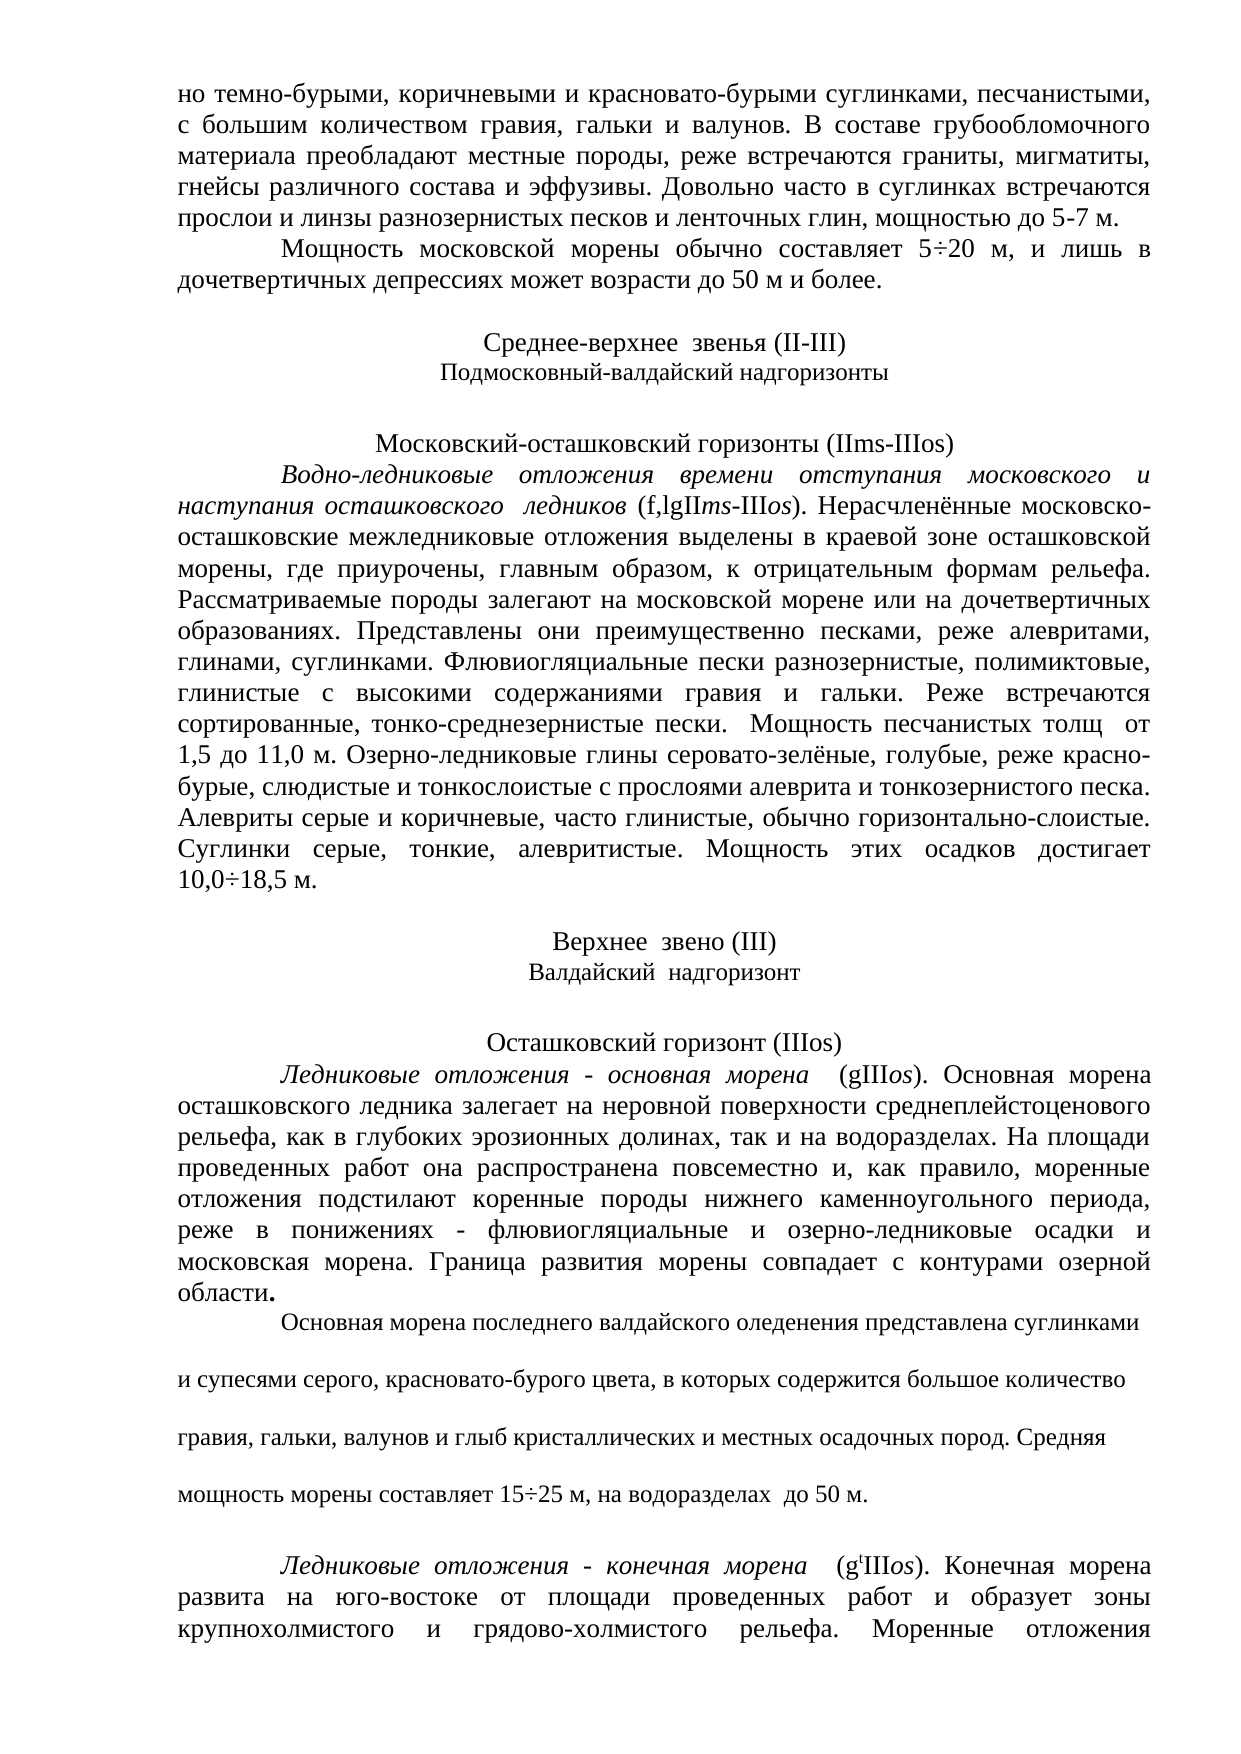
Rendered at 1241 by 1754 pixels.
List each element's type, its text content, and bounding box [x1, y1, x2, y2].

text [177, 1549, 1152, 1643]
text Мощность московской морены обычно составляет 5÷20 м, и лишь в дочетвертичных депрессиях может возрасти до и более. [177, 232, 1152, 295]
text Водно-ледниковые отложения времени отступания московского и наступания осташковского ледников (f,lgIIms-IIIos). Нерасчленённые московско-осташковские межледниковые отложения выделены в краевой зоне осташковской морены, где приурочены, главным образом, к отрицательным формам рельефа. Рассматриваемые породы залегают на московской морене или на дочетвертичных образованиях. Представлены они преимущественно песками, реже алевритами, глинами, суглинками. Флювиогляциальные пески разнозернистые, полимиктовые, глинистые с высокими содержаниями гравия и гальки. Реже встречаются сортированные, тонко-среднезернистые пески. Мощность песчанистых толщ от 1,5 до . Озерно-ледниковые глины серовато-зелёные, голубые, реже красно-бурые, слюдистые и тонкослоистые с прослоями алеврита и тонкозернистого песка. Алевриты серые и коричневые, часто глинистые, обычно горизонтально-слоистые. Суглинки серые, тонкие, алевритистые. Мощность этих осадков достигает 10,0÷18,5 м. [177, 458, 1152, 894]
text Валдайский надгоризонт [177, 957, 1152, 985]
text Московский-осташковский горизонты (IIms-IIIos) [177, 427, 1152, 458]
text Основная морена последнего валдайского оледенения представлена суглинками и супесями серого, красновато-бурого цвета, в которых содержится большое количество гравия, гальки, валунов и глыб кристаллических и местных осадочных пород. Средняя мощность морены составляет 15÷25 м, на водоразделах до . [177, 1307, 1152, 1508]
text Ледниковые отложения - основная морена (gIIIos). Основная морена осташковского ледника залегает на неровной поверхности среднеплейстоценового рельефа, как в глубоких эрозионных долинах, так и на водоразделах. На площади проведенных работ она распространена повсеместно и, как правило, моренные отложения подстилают коренные породы нижнего каменноугольного периода, реже в понижениях - флювиогляциальные и озерно-ледниковые осадки и московская морена. Граница развития морены совпадает с контурами озерной области. [177, 1058, 1152, 1307]
text Осташковский горизонт (IIIos) [177, 1027, 1152, 1058]
text Подмосковный-валдайский надгоризонты [177, 357, 1152, 386]
text Верхнее звено (III) [177, 925, 1152, 957]
text Среднее-верхнее звенья (II-III) [177, 326, 1152, 357]
text но темно-бурыми, коричневыми и красновато-бурыми суглинками, песчанистыми, с большим количеством гравия, гальки и валунов. В составе грубообломочного материала преобладают местные породы, реже встречаются граниты, мигматиты, гнейсы различного состава и эффузивы. Довольно часто в суглинках встречаются прослои и линзы разнозернистых песков и ленточных глин, мощностью до 5-. [177, 77, 1152, 232]
